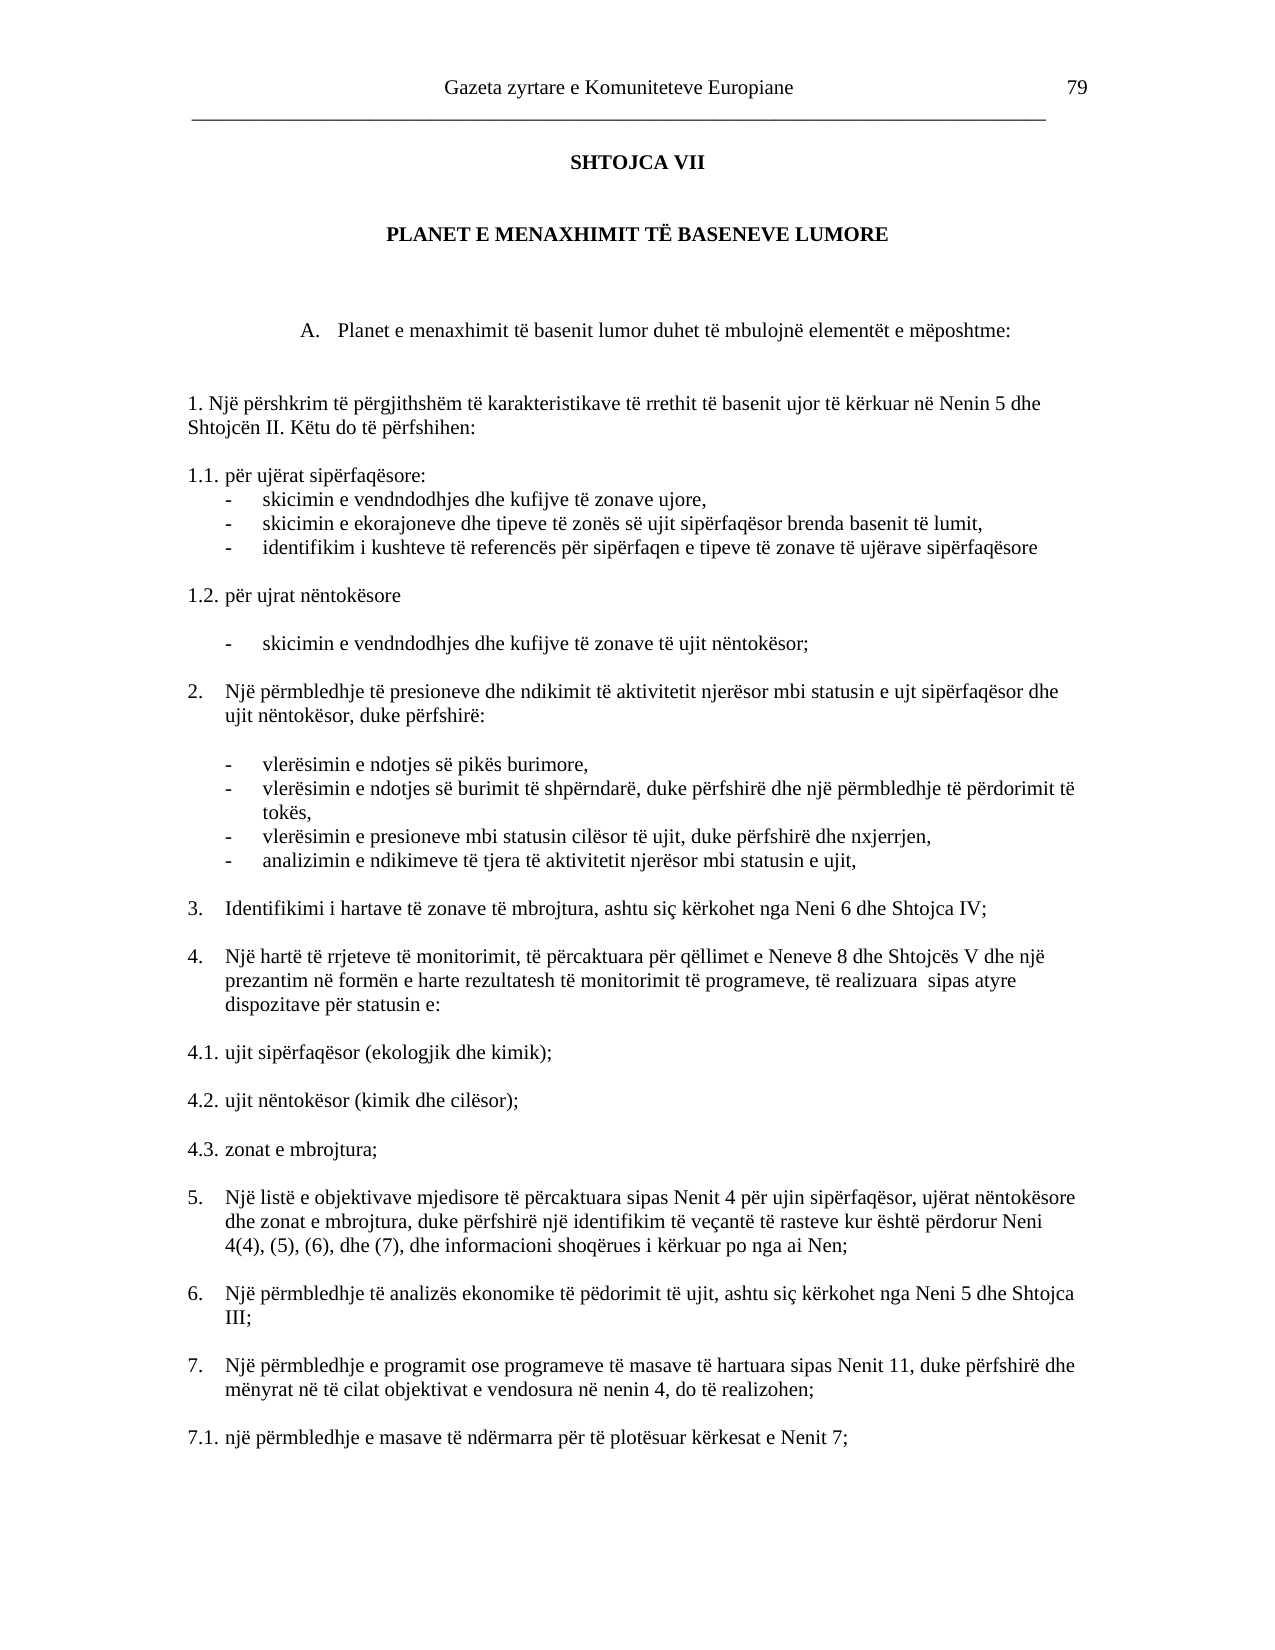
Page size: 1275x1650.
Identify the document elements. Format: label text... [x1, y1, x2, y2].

list skicimin e ekorajoneve dhe tipeve të zonës së ujit sipërfaqësor brenda basenit të lumit, [225, 511, 1087, 535]
list vlerësimin e ndotjes së burimit të shpërndarë, duke përfshirë dhe një përmbledhje të përdorimit të tokës, [225, 776, 1087, 824]
list vlerësimin e ndotjes së pikës burimore, [225, 752, 1087, 776]
list analizimin e ndikimeve të tjera të aktivitetit njerësor mbi statusin e ujit, [225, 848, 1087, 872]
list skicimin e vendndodhjes dhe kufijve të zonave të ujit nëntokësor; [225, 631, 1087, 655]
list Identifikimi i hartave të zonave të mbrojtura, ashtu siç kërkohet nga Neni 6 dhe Shtojca IV; [187, 896, 1087, 920]
list zonat e mbrojtura; [187, 1137, 1087, 1161]
list identifikim i kushteve të referencës për sipërfaqen e tipeve të zonave të ujërave sipërfaqësore [225, 535, 1087, 559]
text PLANET E MENAXHIMIT TË BASENEVE LUMORE [187, 222, 1087, 246]
list Një përmbledhje të analizës ekonomike të pëdorimit të ujit, ashtu siç kërkohet nga Neni 5 dhe Shtojca III; [187, 1281, 1087, 1329]
list Një listë e objektivave mjedisore të përcaktuara sipas Nenit 4 për ujin sipërfaqësor, ujërat nëntokësore dhe zonat e mbrojtura, duke përfshirë një identifikim të veçantë të rasteve kur është përdorur Neni 4(4), (5), (6), dhe (7), dhe informacioni shoqërues i kërkuar po nga ai Nen; [187, 1185, 1087, 1257]
list ujit sipërfaqësor (ekologjik dhe kimik); [187, 1040, 1087, 1064]
list vlerësimin e presioneve mbi statusin cilësor të ujit, duke përfshirë dhe nxjerrjen, [225, 824, 1087, 848]
list Një përmbledhje e programit ose programeve të masave të hartuara sipas Nenit 11, duke përfshirë dhe mënyrat në të cilat objektivat e vendosura në nenin 4, do të realizohen; [187, 1353, 1087, 1401]
list Një përmbledhje të presioneve dhe ndikimit të aktivitetit njerësor mbi statusin e ujt sipërfaqësor dhe ujit nëntokësor, duke përfshirë: [187, 679, 1087, 727]
list për ujërat sipërfaqësore: [187, 463, 1087, 487]
list ujit nëntokësor (kimik dhe cilësor); [187, 1088, 1087, 1112]
text SHTOJCA VII [187, 150, 1087, 174]
list për ujrat nëntokësore [187, 583, 1087, 607]
text 1. Një përshkrim të përgjithshëm të karakteristikave të rrethit të basenit ujor të kërkuar në Nenin 5 dhe Shtojcën II. Këtu do të përfshihen: [187, 391, 1087, 439]
list Një hartë të rrjeteve të monitorimit, të përcaktuara për qëllimet e Neneve 8 dhe Shtojcës V dhe një prezantim në formën e harte rezultatesh të monitorimit të programeve, të realizuara sipas atyre dispozitave për statusin e: [187, 944, 1087, 1016]
list një përmbledhje e masave të ndërmarra për të plotësuar kërkesat e Nenit 7; [187, 1425, 1087, 1449]
list Planet e menaxhimit të basenit lumor duhet të mbulojnë elementët e mëposhtme: [300, 318, 1087, 342]
list skicimin e vendndodhjes dhe kufijve të zonave ujore, [225, 487, 1087, 511]
